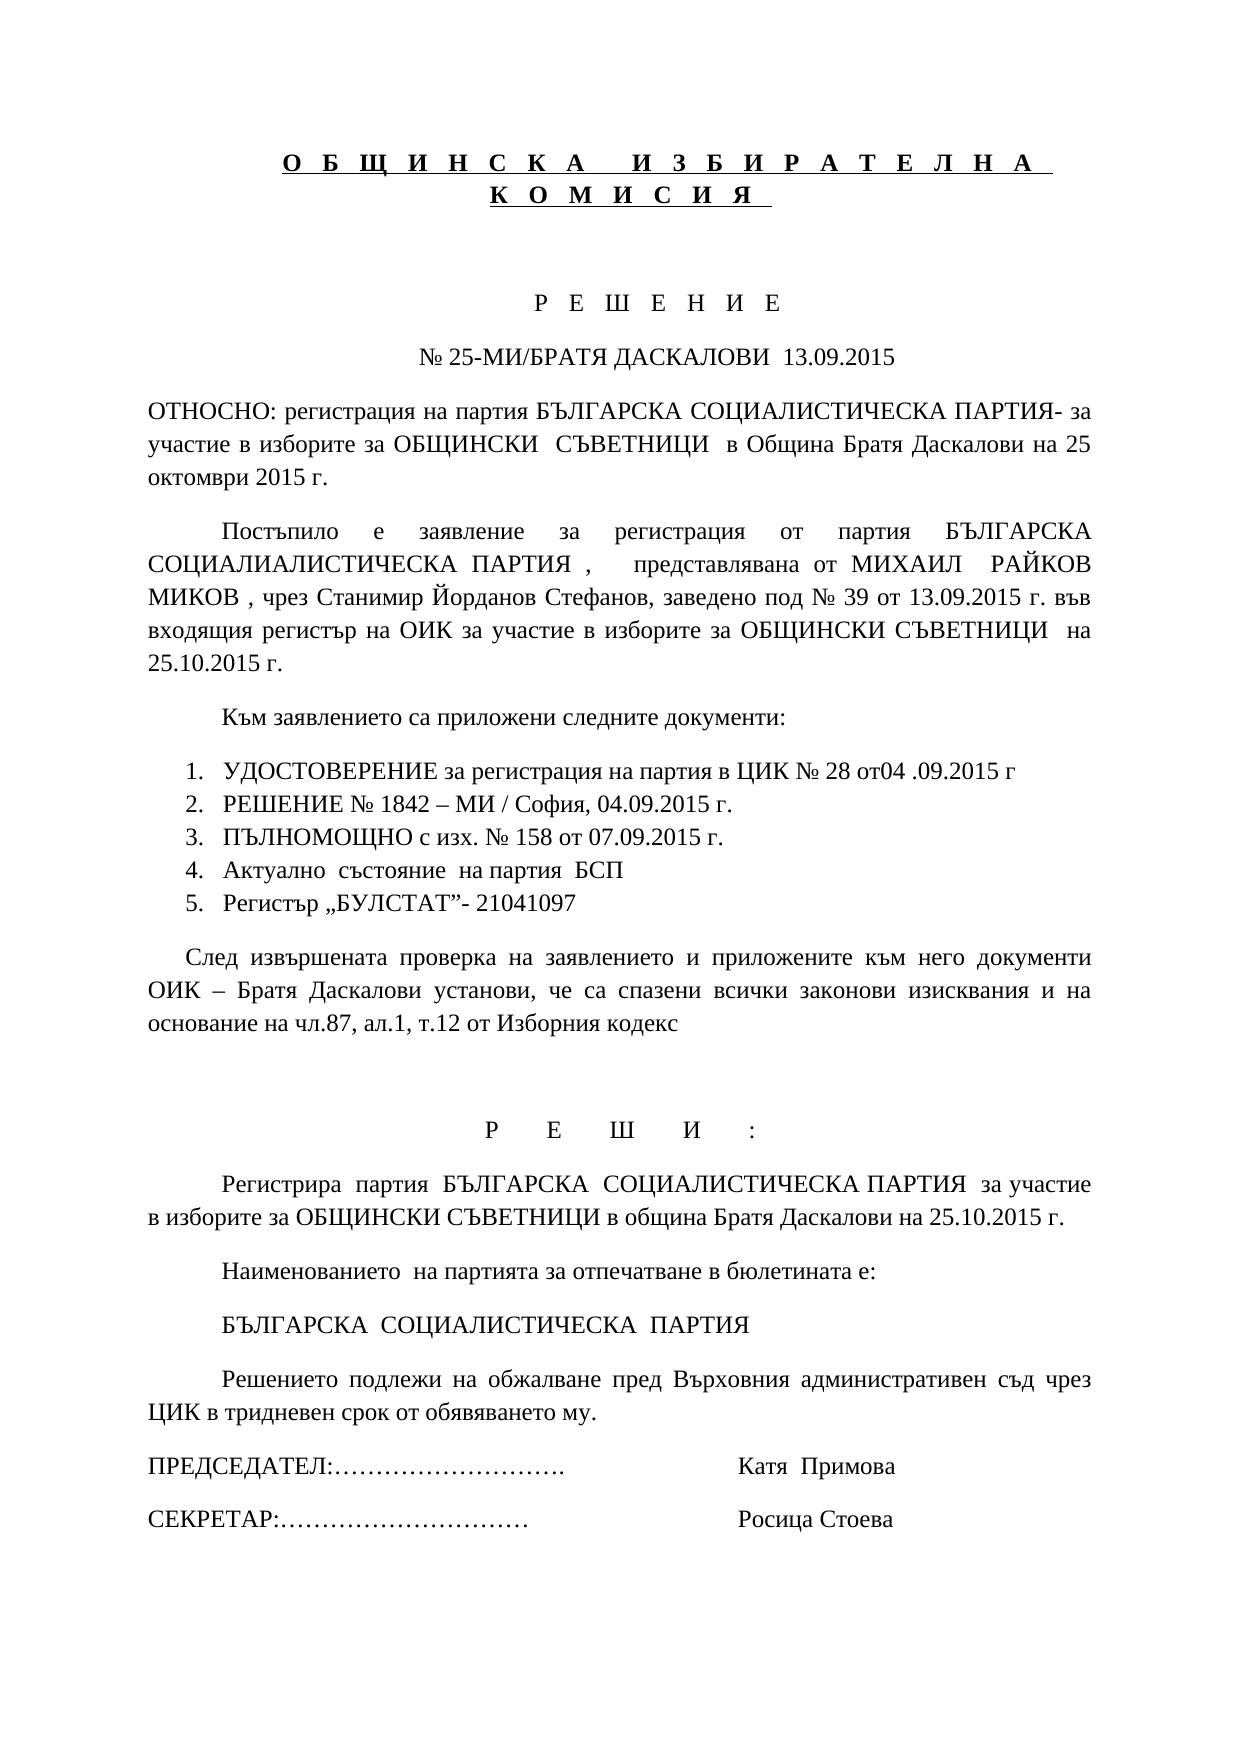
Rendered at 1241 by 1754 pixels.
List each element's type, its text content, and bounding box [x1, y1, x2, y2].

text Постъпило е заявление за регистрация от партия БЪЛГАРСКА СОЦИАЛИАЛИСТИЧЕСКА ПАРТИЯ , представлявана от МИХАИЛ РАЙКОВ МИКОВ , чрез Станимир Йорданов Стефанов, заведено под № 39 от 13.09.2015 г. във входящия регистър на ОИК за участие в изборите за ОБЩИНСКИ СЪВЕТНИЦИ на 25.10.2015 г. [148, 516, 1093, 677]
text БЪЛГАРСКА СОЦИАЛИСТИЧЕСКА ПАРТИЯ [148, 1310, 1093, 1339]
text Решението подлежи на обжалване пред Върховния административен съд чрез ЦИК в тридневен срок от обявяването му. [148, 1364, 1093, 1426]
text Наименованието на партията за отпечатване в бюлетината е: [148, 1256, 1093, 1285]
text № 25-МИ/БРАТЯ ДАСКАЛОВИ 13.09.2015 [148, 342, 1093, 371]
text СЕКРЕТАР:………………………… Росица Стоева [148, 1504, 1093, 1533]
list Регистър „БУЛСТАТ”- 21041097 [185, 888, 1093, 917]
list Актуално състояние на партия БСП [185, 855, 1093, 883]
list УДОСТОВЕРЕНИЕ за регистрация на партия в ЦИК № 28 от04 .09.2015 г [185, 756, 1093, 784]
list ПЪЛНОМОЩНО с изх. № 158 от 07.09.2015 г. [185, 822, 1093, 851]
text Регистрира партия БЪЛГАРСКА СОЦИАЛИСТИЧЕСКА ПАРТИЯ за участие в изборите за ОБЩИНСКИ СЪВЕТНИЦИ в община Братя Даскалови на 25.10.2015 г. [148, 1169, 1093, 1231]
text ПРЕДСЕДАТЕЛ:………………………. Катя Примова [148, 1451, 1093, 1479]
text РЕШЕНИЕ [148, 288, 1093, 317]
text ОТНОСНО: регистрация на партия БЪЛГАРСКА СОЦИАЛИСТИЧЕСКА ПАРТИЯ- за участие в изборите за ОБЩИНСКИ СЪВЕТНИЦИ в Община Братя Даскалови на 25 октомври 2015 г. [148, 396, 1093, 491]
text Към заявлението са приложени следните документи: [148, 702, 1093, 731]
text Р Е Ш И : [148, 1115, 1093, 1144]
text ОБЩИНСКА ИЗБИРАТЕЛНА КОМИСИЯ [148, 148, 1093, 209]
list РЕШЕНИЕ № 1842 – МИ / София, 04.09.2015 г. [185, 789, 1093, 817]
text След извършената проверка на заявлението и приложените към него документи ОИК – Братя Даскалови установи, че са спазени всички законови изисквания и на основание на чл.87, ал.1, т.12 от Изборния кодекс [148, 942, 1093, 1036]
